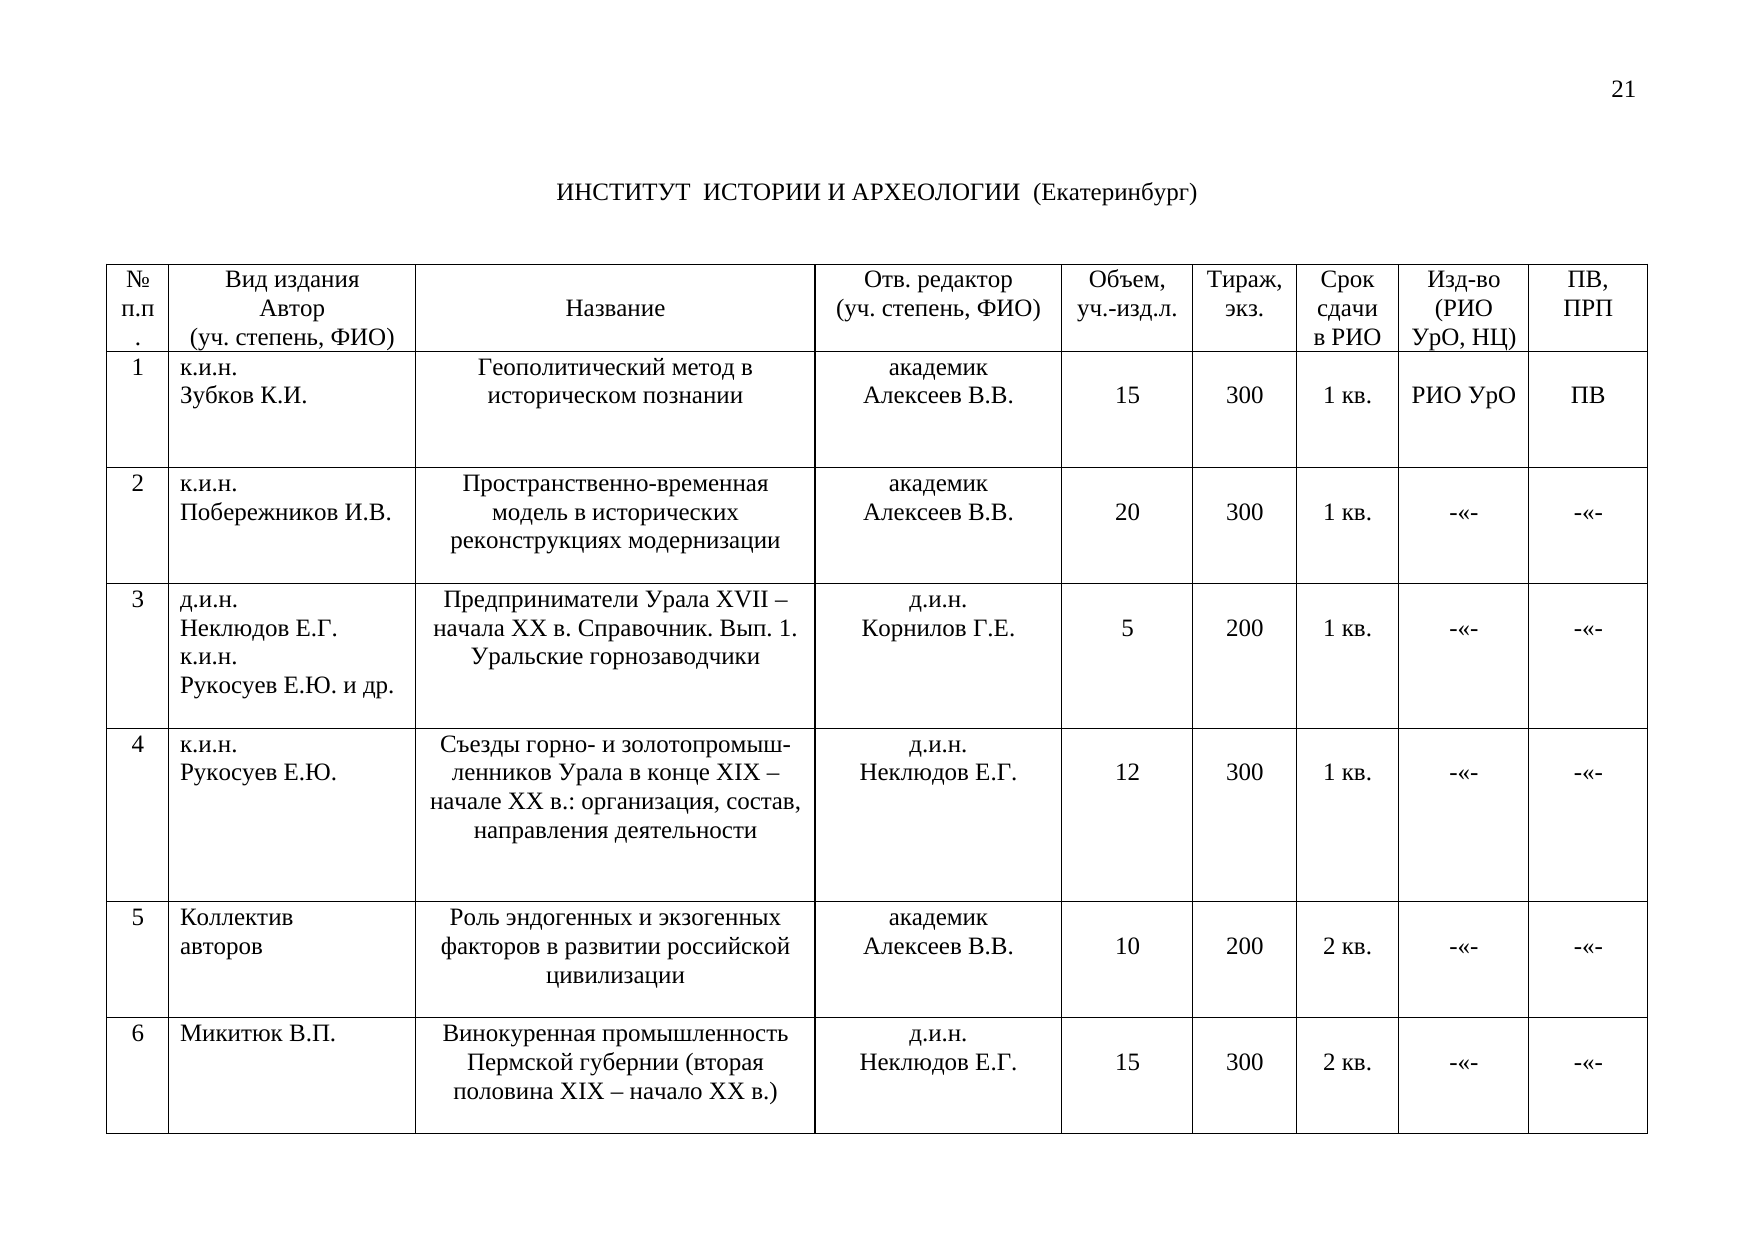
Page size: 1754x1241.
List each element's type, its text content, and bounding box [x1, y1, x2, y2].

table_cell Геополитический метод в историческом познании [416, 352, 814, 467]
table_cell 1 кв. [1297, 468, 1398, 583]
table_header № п.п. [107, 265, 168, 351]
table_header Название [416, 265, 814, 351]
table_cell -«- [1529, 902, 1647, 1017]
table_cell 12 [1062, 729, 1192, 901]
table_cell 200 [1193, 584, 1296, 728]
table_cell 20 [1062, 468, 1192, 583]
table_cell 5 [1062, 584, 1192, 728]
table_cell 2 кв. [1297, 1018, 1398, 1133]
table_cell д.и.н. Неклюдов Е.Г. к.и.н. Рукосуев Е.Ю. и др. [169, 584, 415, 728]
table_header Вид издания Автор (уч. степень, ФИО) [169, 265, 415, 351]
table_cell -«- [1529, 729, 1647, 901]
table_header ПВ, ПРП [1529, 265, 1647, 351]
table_cell -«- [1529, 468, 1647, 583]
table_cell 15 [1062, 352, 1192, 467]
table_header Изд-во (РИО УрО, НЦ) [1399, 265, 1528, 351]
table_cell 5 [107, 902, 168, 1017]
table_cell 200 [1193, 902, 1296, 1017]
table_cell -«- [1399, 468, 1528, 583]
table_cell к.и.н. Рукосуев Е.Ю. [169, 729, 415, 901]
table_header Отв. редактор (уч. степень, ФИО) [816, 265, 1061, 351]
table_cell д.и.н. Неклюдов Е.Г. [816, 1018, 1061, 1133]
table_cell 10 [1062, 902, 1192, 1017]
table_cell -«- [1399, 584, 1528, 728]
table_cell 300 [1193, 1018, 1296, 1133]
table_cell -«- [1399, 1018, 1528, 1133]
table_cell -«- [1399, 902, 1528, 1017]
text ИНСТИТУТ ИСТОРИИ И АРХЕОЛОГИИ (Екатеринбург) [118, 177, 1636, 206]
table_cell 6 [107, 1018, 168, 1133]
table_cell 300 [1193, 352, 1296, 467]
table_cell ПВ [1529, 352, 1647, 467]
table_cell академик Алексеев В.В. [816, 468, 1061, 583]
table_cell академик Алексеев В.В. [816, 902, 1061, 1017]
table_cell 1 кв. [1297, 584, 1398, 728]
table_cell 2 [107, 468, 168, 583]
table_cell 300 [1193, 468, 1296, 583]
table_cell Коллектив авторов [169, 902, 415, 1017]
table_cell 300 [1193, 729, 1296, 901]
table_cell Микитюк В.П. [169, 1018, 415, 1133]
table_cell 3 [107, 584, 168, 728]
table_cell РИО УрО [1399, 352, 1528, 467]
table_cell 1 кв. [1297, 729, 1398, 901]
table_cell Съезды горно- и золотопромыш-ленников Урала в конце ХIХ – начале ХХ в.: организация, состав, направления деятельности [416, 729, 814, 901]
table_cell Пространственно-временная модель в исторических реконструкциях модернизации [416, 468, 814, 583]
table_header Тираж, экз. [1193, 265, 1296, 351]
table_cell 4 [107, 729, 168, 901]
table_cell -«- [1529, 584, 1647, 728]
table_cell к.и.н. Побережников И.В. [169, 468, 415, 583]
table_cell академик Алексеев В.В. [816, 352, 1061, 467]
table_cell 15 [1062, 1018, 1192, 1133]
table_header Срок сдачи в РИО [1297, 265, 1398, 351]
table_cell д.и.н. Корнилов Г.Е. [816, 584, 1061, 728]
table_cell 1 [107, 352, 168, 467]
table_cell 2 кв. [1297, 902, 1398, 1017]
table_cell Роль эндогенных и экзогенных факторов в развитии российской цивилизации [416, 902, 814, 1017]
table_cell -«- [1399, 729, 1528, 901]
table_cell Предприниматели Урала ХVII – начала ХХ в. Справочник. Вып. 1. Уральские горнозаводчики [416, 584, 814, 728]
table_header Объем, уч.-изд.л. [1062, 265, 1192, 351]
table_cell -«- [1529, 1018, 1647, 1133]
table_cell Винокуренная промышленность Пермской губернии (вторая половина ХIХ – начало ХХ в.) [416, 1018, 814, 1133]
table_cell д.и.н. Неклюдов Е.Г. [816, 729, 1061, 901]
table_cell 1 кв. [1297, 352, 1398, 467]
table_cell к.и.н. Зубков К.И. [169, 352, 415, 467]
